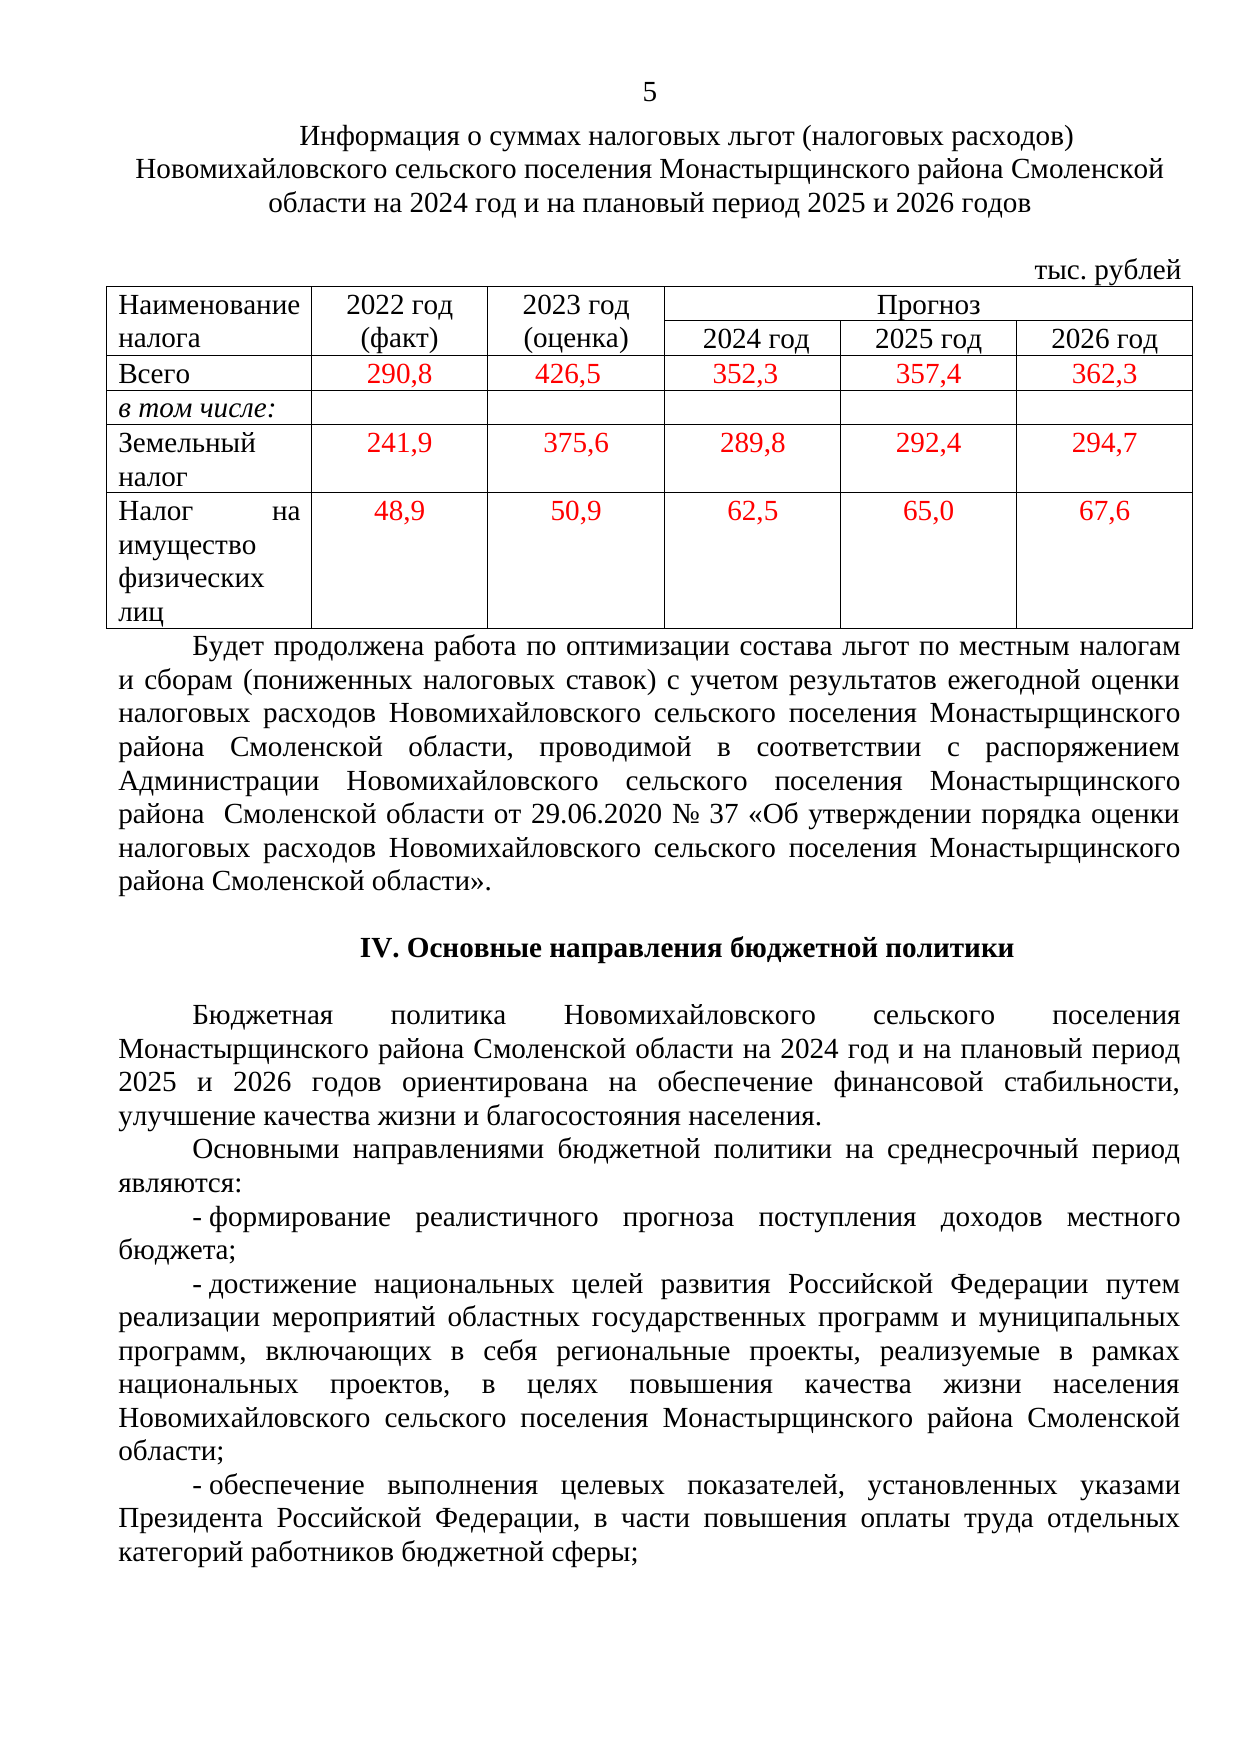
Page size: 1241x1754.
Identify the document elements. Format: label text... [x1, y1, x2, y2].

table_cell 290,8 [312, 356, 487, 389]
table_cell 292,4 [841, 425, 1016, 492]
table_cell 2024 год [665, 321, 840, 355]
table_cell [665, 391, 840, 424]
table_cell Всего [107, 356, 311, 389]
text - формирование реалистичного прогноза поступления доходов местного бюджета; [118, 1199, 1181, 1266]
table_cell 2026 год [1017, 321, 1192, 355]
table_cell 65,0 [841, 493, 1016, 627]
text Будет продолжена работа по оптимизации состава льгот по местным налогам и сборам (пониженных налоговых ставок) с учетом результатов ежегодной оценки налоговых расходов Новомихайловского сельского поселения Монастырщинского района Смоленской области, проводимой в соответствии с распоряжением Администрации Новомихайловского сельского поселения Монастырщинского района Смоленской области от 29.06.2020 № 37 «Об утверждении порядка оценки налоговых расходов Новомихайловского сельского поселения Монастырщинского района Смоленской области». [118, 629, 1181, 897]
table_cell [488, 391, 664, 424]
table_cell Земельный налог [107, 425, 311, 492]
table_cell Налог на имущество физических лиц [107, 493, 311, 627]
table_cell 362,3 [1017, 356, 1192, 389]
text - достижение национальных целей развития Российской Федерации путем реализации мероприятий областных государственных программ и муниципальных программ, включающих в себя региональные проекты, реализуемые в рамках национальных проектов, в целях повышения качества жизни населения Новомихайловского сельского поселения Монастырщинского района Смоленской области; [118, 1266, 1181, 1467]
text Основными направлениями бюджетной политики на среднесрочный период являются: [118, 1132, 1181, 1199]
table_cell 62,5 [665, 493, 840, 627]
table_cell 48,9 [312, 493, 487, 627]
table_cell в том числе: [107, 391, 311, 424]
table_header 2022 год (факт) [312, 287, 487, 355]
table_cell 241,9 [312, 425, 487, 492]
text тыс. рублей [118, 252, 1181, 286]
table_cell 50,9 [488, 493, 664, 627]
table_cell 2025 год [841, 321, 1016, 355]
table_cell 375,6 [488, 425, 664, 492]
table_cell 289,8 [665, 425, 840, 492]
table_cell 357,4 [841, 356, 1016, 389]
table_header 2023 год (оценка) [488, 287, 664, 355]
text IV. Основные направления бюджетной политики [118, 930, 1181, 964]
table_cell [312, 391, 487, 424]
table_cell [841, 391, 1016, 424]
table_header Наименование налога [107, 287, 311, 355]
table_header Прогноз [665, 287, 1192, 320]
table_cell 67,6 [1017, 493, 1192, 627]
table_cell 426,5 [488, 356, 664, 389]
table_cell 294,7 [1017, 425, 1192, 492]
text Бюджетная политика Новомихайловского сельского поселения Монастырщинского района Смоленской области на 2024 год и на плановый период 2025 и 2026 годов ориентирована на обеспечение финансовой стабильности, улучшение качества жизни и благосостояния населения. [118, 997, 1181, 1132]
text - обеспечение выполнения целевых показателей, установленных указами Президента Российской Федерации, в части повышения оплаты труда отдельных категорий работников бюджетной сферы; [118, 1467, 1181, 1568]
table_cell 352,3 [665, 356, 840, 389]
table_cell [1017, 391, 1192, 424]
text Информация о суммах налоговых льгот (налоговых расходов) Новомихайловского сельского поселения Монастырщинского района Смоленской области на 2024 год и на плановый период 2025 и 2026 годов [118, 118, 1181, 219]
